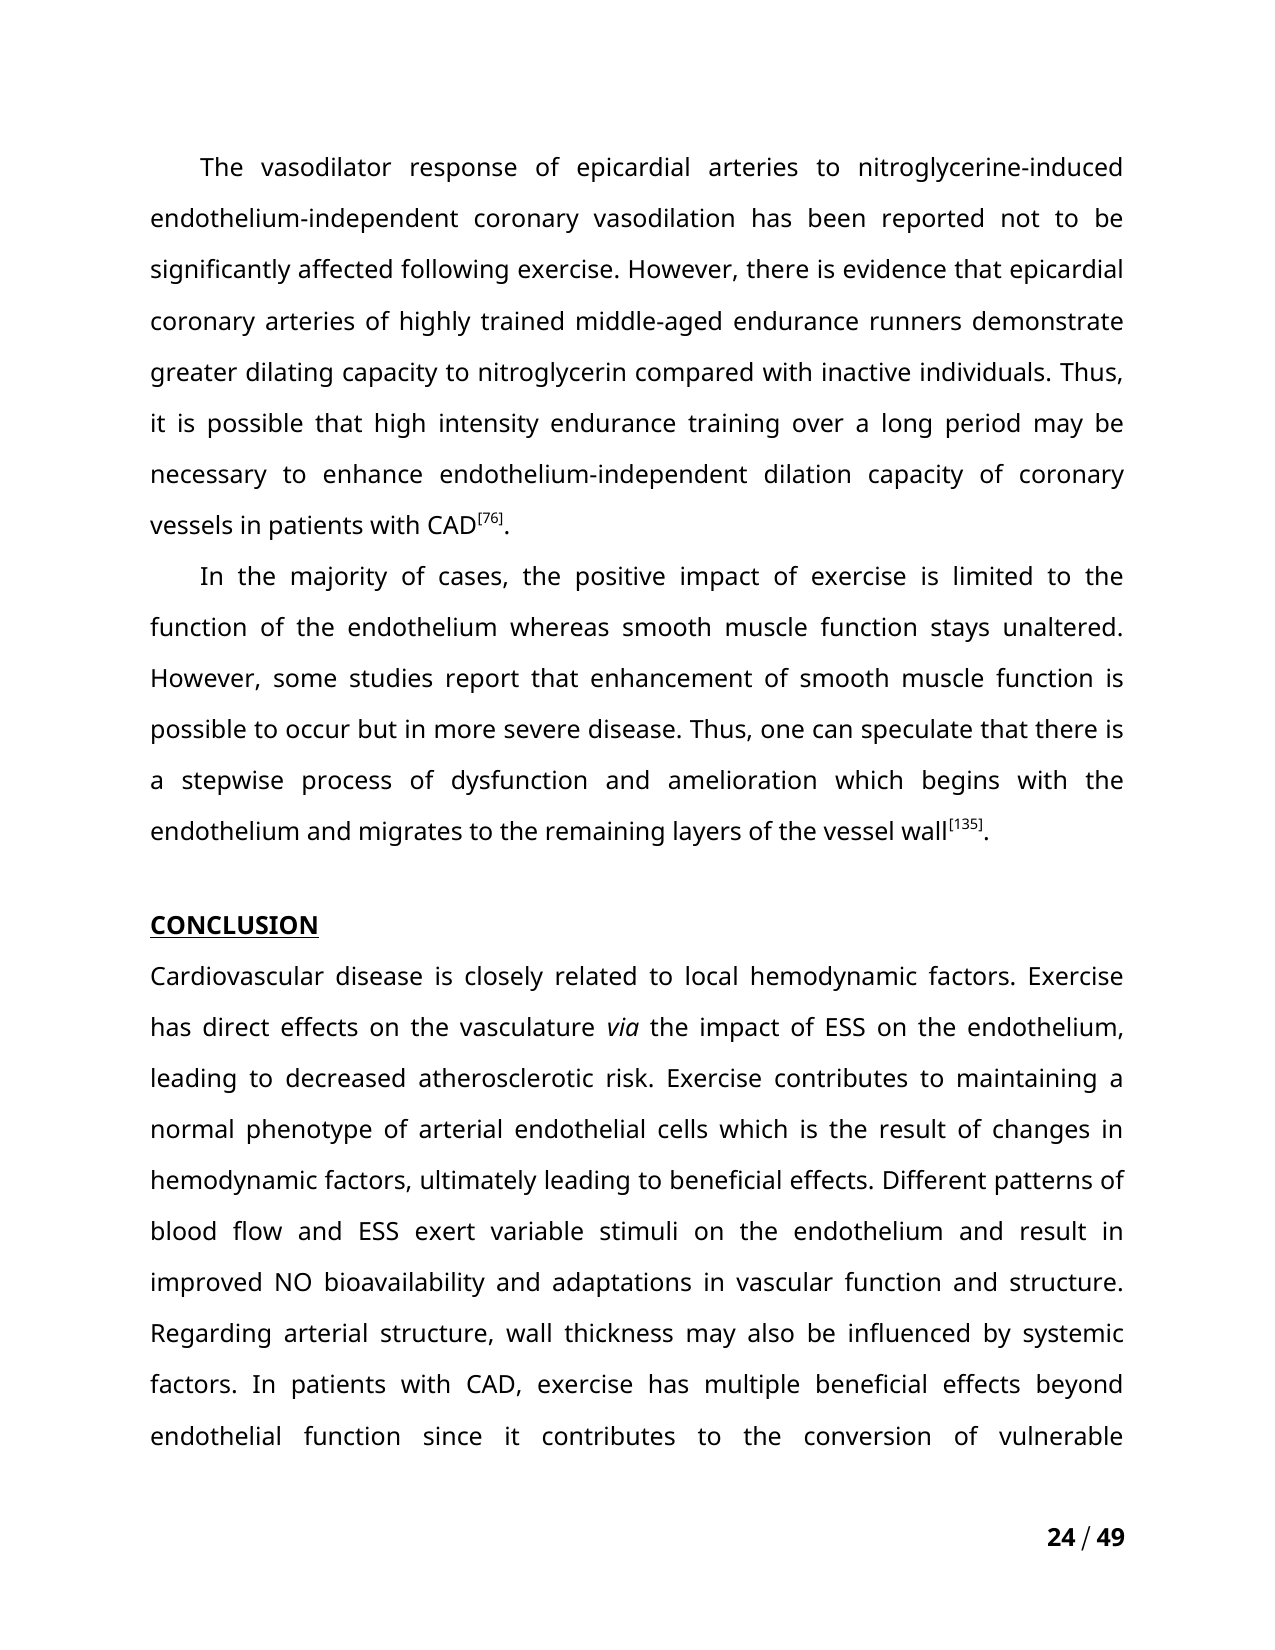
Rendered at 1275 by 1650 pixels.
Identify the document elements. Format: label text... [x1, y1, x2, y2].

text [150, 959, 1125, 1452]
text In the majority of cases, the positive impact of exercise is limited to the function of the endothelium whereas smooth muscle function stays unaltered. However, some studies report that enhancement of smooth muscle function is possible to occur but in more severe disease. Thus, one can speculate that there is a stepwise process of dysfunction and amelioration which begins with the endothelium and migrates to the remaining layers of the vessel wall[135]. [150, 558, 1125, 848]
text CONCLUSION [150, 908, 1125, 942]
text The vasodilator response of epicardial arteries to nitroglycerine-induced endothelium-independent coronary vasodilation has been reported not to be significantly affected following exercise. However, there is evidence that epicardial coronary arteries of highly trained middle-aged endurance runners demonstrate greater dilating capacity to nitroglycerin compared with inactive individuals. Thus, it is possible that high intensity endurance training over a long period may be necessary to enhance endothelium-independent dilation capacity of coronary vessels in patients with CAD[76]. [150, 150, 1125, 541]
